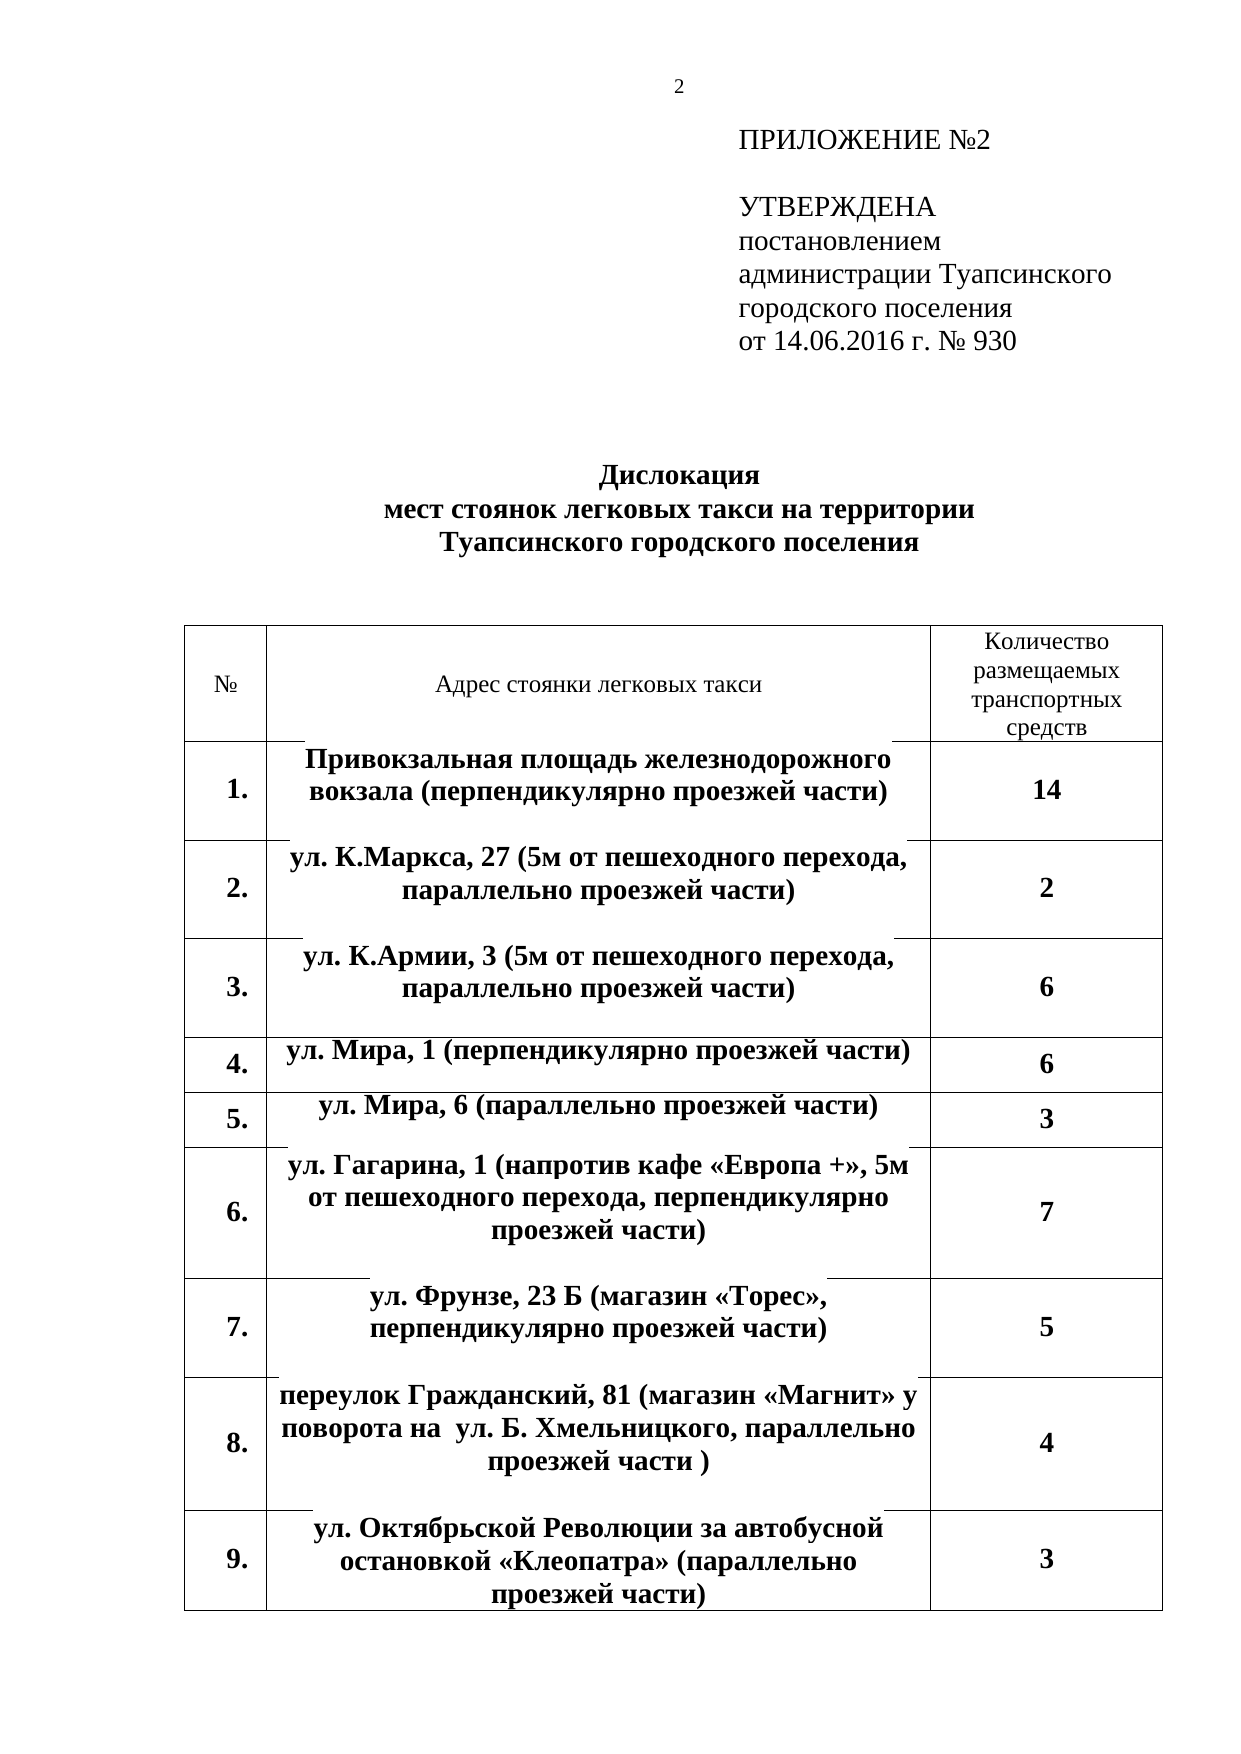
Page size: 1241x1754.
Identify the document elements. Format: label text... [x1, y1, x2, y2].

table_cell переулок Гражданский, 81 (магазин «Магнит» у поворота на ул. Б. Хмельницкого, параллельно проезжей части ) [267, 1378, 930, 1510]
table_cell 8. [185, 1378, 266, 1510]
table_cell 9. [185, 1511, 266, 1610]
text от 14.06.2016 г. № 930 [738, 323, 1181, 357]
table_cell 4. [185, 1038, 266, 1092]
table_header Количество размещаемых транспортных средств [931, 626, 1162, 741]
table_cell 6 [931, 1038, 1162, 1092]
table_cell 1. [185, 742, 266, 840]
table_cell 7. [185, 1279, 266, 1377]
table_cell 6 [931, 939, 1162, 1037]
table_cell ул. Октябрьской Революции за автобусной остановкой «Клеопатра» (параллельно проезжей части) [706, 1511, 930, 1610]
table_header Адрес стоянки легковых такси [267, 626, 930, 741]
table_cell 14 [931, 742, 1162, 840]
table_cell 5 [931, 1279, 1162, 1377]
text городского поселения [738, 290, 1181, 323]
text администрации Туапсинского [738, 256, 1181, 290]
table_cell 3 [931, 1511, 1162, 1610]
text Туапсинского городского поселения [177, 524, 1181, 558]
table_cell 6. [185, 1148, 266, 1278]
table_cell 7 [931, 1148, 1162, 1278]
table_cell ул. Гагарина, 1 (напротив кафе «Европа +», 5м от пешеходного перехода, перпендикулярно проезжей части) [267, 1148, 930, 1278]
table_cell 3. [185, 939, 266, 1037]
text постановлением [738, 223, 1181, 256]
table_header № [185, 626, 266, 741]
table_cell ул. К.Армии, 3 (5м от пешеходного перехода, параллельно проезжей части) [267, 939, 930, 1037]
table_cell ул. Октябрьской Революции за автобусной остановкой «Клеопатра» (параллельно проезжей части) [267, 1511, 491, 1610]
table_cell ул. Мира, 1 (перпендикулярно проезжей части) [267, 1038, 930, 1092]
table_cell ул. К.Маркса, 27 (5м от пешеходного перехода, параллельно проезжей части) [267, 841, 930, 938]
text УТВЕРЖДЕНА [738, 189, 1181, 223]
table_cell 5. [185, 1093, 266, 1147]
table_cell ул. Фрунзе, 23 Б (магазин «Торес», перпендикулярно проезжей части) [267, 1279, 930, 1377]
text Дислокация [177, 457, 1181, 491]
table_cell ул. Мира, 6 (параллельно проезжей части) [267, 1093, 930, 1147]
list ПРИЛОЖЕНИЕ №2 [738, 122, 1181, 156]
table_cell 2. [185, 841, 266, 938]
text мест стоянок легковых такси на территории [177, 491, 1181, 524]
table_cell 4 [931, 1378, 1162, 1510]
table_cell Привокзальная площадь железнодорожного вокзала (перпендикулярно проезжей части) [267, 742, 930, 840]
table_cell 2 [931, 841, 1162, 938]
table_cell 3 [931, 1093, 1162, 1147]
